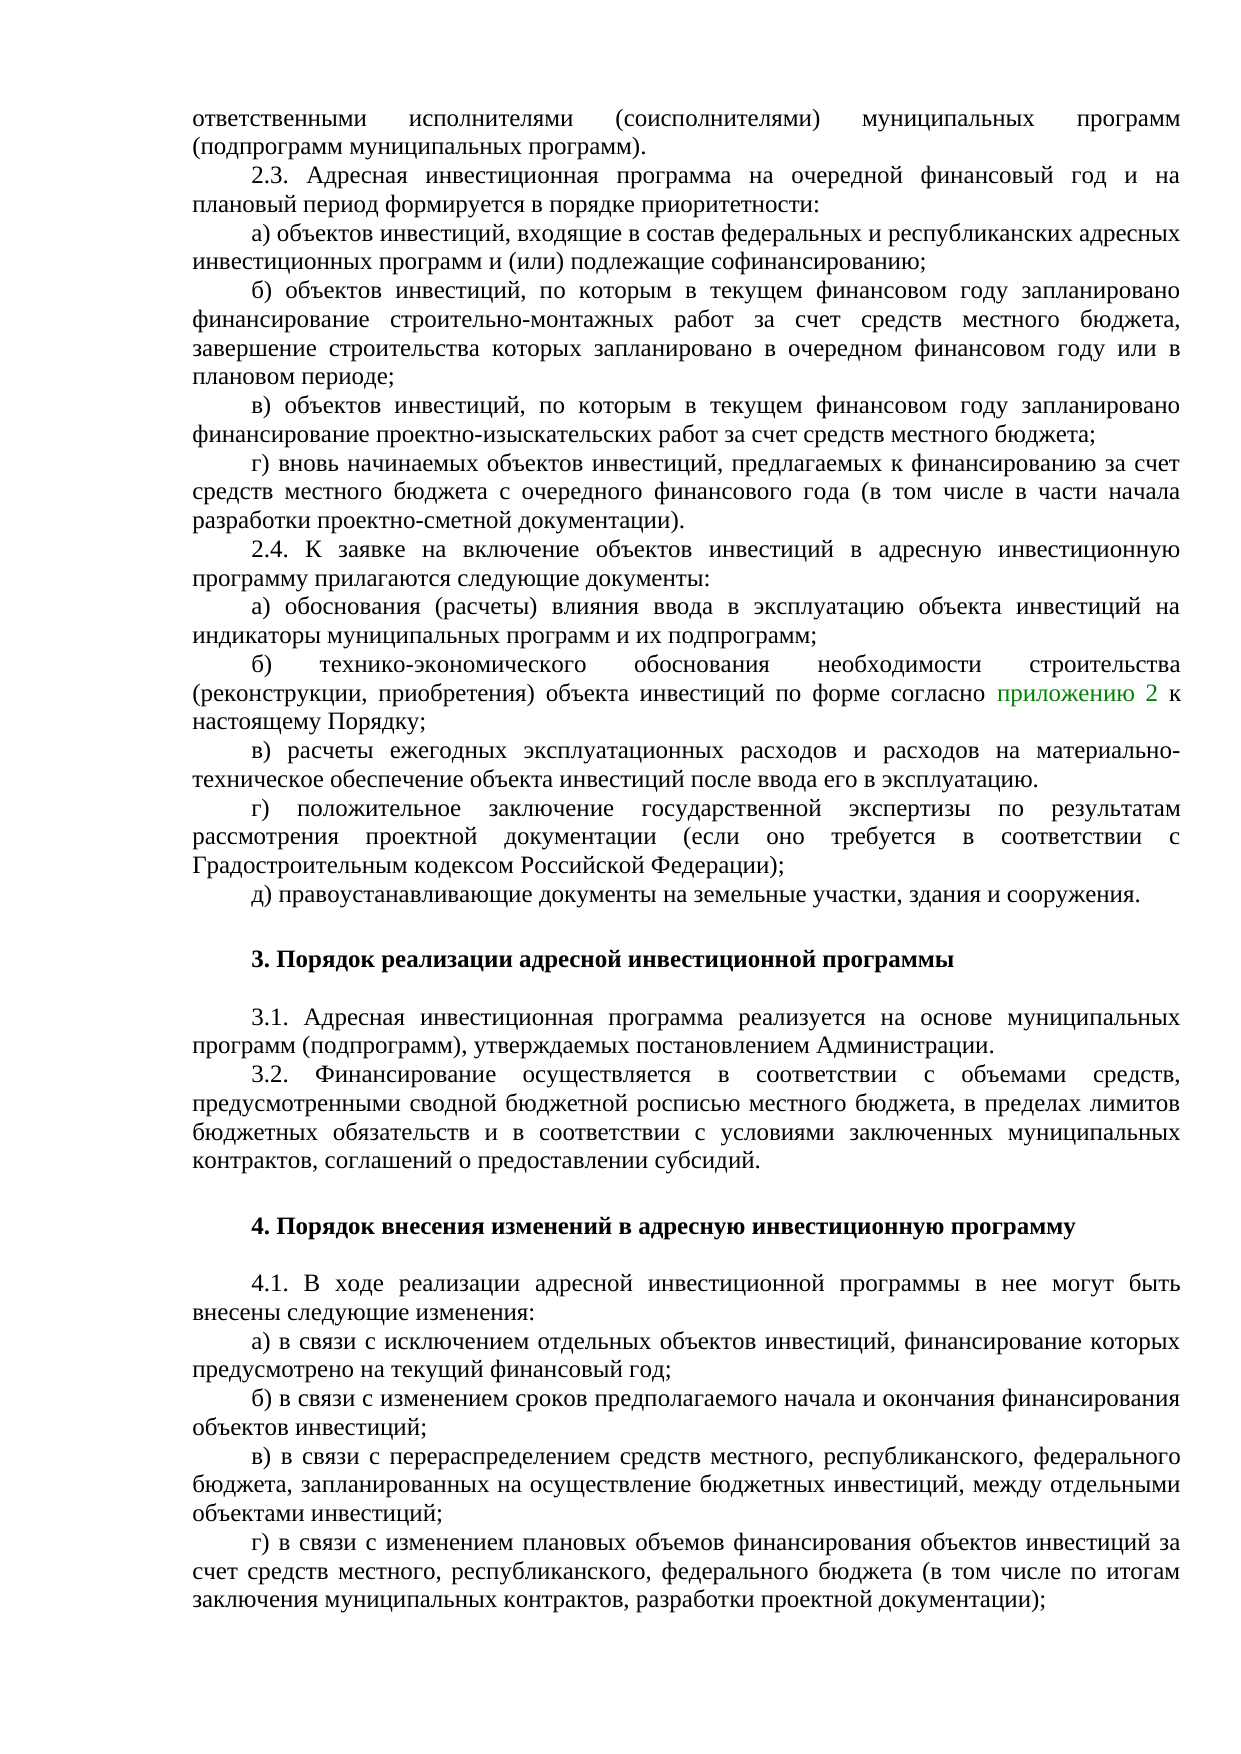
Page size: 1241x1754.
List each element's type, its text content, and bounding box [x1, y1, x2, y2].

text д) правоустанавливающие документы на земельные участки, здания и сооружения. [192, 879, 1181, 908]
text 3.1. Адресная инвестиционная программа реализуется на основе муниципальных программ (подпрограмм), утверждаемых постановлением Администрации. [192, 1002, 1181, 1059]
text в) расчеты ежегодных эксплуатационных расходов и расходов на материально-техническое обеспечение объекта инвестиций после ввода его в эксплуатацию. [192, 735, 1181, 793]
text б) технико-экономического обоснования необходимости строительства (реконструкции, приобретения) объекта инвестиций по форме согласно приложению 2 к настоящему Порядку; [192, 649, 1181, 735]
text б) в связи с изменением сроков предполагаемого начала и окончания финансирования объектов инвестиций; [192, 1383, 1181, 1441]
subtitle 4. Порядок внесения изменений в адресную инвестиционную программу [192, 1211, 1181, 1239]
text а) объектов инвестиций, входящие в состав федеральных и республиканских адресных инвестиционных программ и (или) подлежащие софинансированию; [192, 218, 1181, 275]
text 2.3. Адресная инвестиционная программа на очередной финансовый год и на плановый период формируется в порядке приоритетности: [192, 160, 1181, 218]
text г) в связи с изменением плановых объемов финансирования объектов инвестиций за счет средств местного, республиканского, федерального бюджета (в том числе по итогам заключения муниципальных контрактов, разработки проектной документации); [192, 1527, 1181, 1613]
subtitle 3. Порядок реализации адресной инвестиционной программы [192, 944, 1181, 973]
text а) обоснования (расчеты) влияния ввода в эксплуатацию объекта инвестиций на индикаторы муниципальных программ и их подпрограмм; [192, 591, 1181, 649]
text 2.4. К заявке на включение объектов инвестиций в адресную инвестиционную программу прилагаются следующие документы: [192, 534, 1181, 591]
text б) объектов инвестиций, по которым в текущем финансовом году запланировано финансирование строительно-монтажных работ за счет средств местного бюджета, завершение строительства которых запланировано в очередном финансовом году или в плановом периоде; [192, 275, 1181, 390]
text в) в связи с перераспределением средств местного, республиканского, федерального бюджета, запланированных на осуществление бюджетных инвестиций, между отдельными объектами инвестиций; [192, 1441, 1181, 1527]
text 3.2. Финансирование осуществляется в соответствии с объемами средств, предусмотренными сводной бюджетной росписью местного бюджета, в пределах лимитов бюджетных обязательств и в соответствии с условиями заключенных муниципальных контрактов, соглашений о предоставлении субсидий. [192, 1059, 1181, 1174]
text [192, 103, 1181, 160]
text а) в связи с исключением отдельных объектов инвестиций, финансирование которых предусмотрено на текущий финансовый год; [192, 1326, 1181, 1383]
text 4.1. В ходе реализации адресной инвестиционной программы в нее могут быть внесены следующие изменения: [192, 1268, 1181, 1326]
text г) положительное заключение государственной экспертизы по результатам рассмотрения проектной документации (если оно требуется в соответствии с Градостроительным кодексом Российской Федерации); [192, 793, 1181, 879]
text в) объектов инвестиций, по которым в текущем финансовом году запланировано финансирование проектно-изыскательских работ за счет средств местного бюджета; [192, 390, 1181, 448]
text г) вновь начинаемых объектов инвестиций, предлагаемых к финансированию за счет средств местного бюджета с очередного финансового года (в том числе в части начала разработки проектно-сметной документации). [192, 448, 1181, 534]
